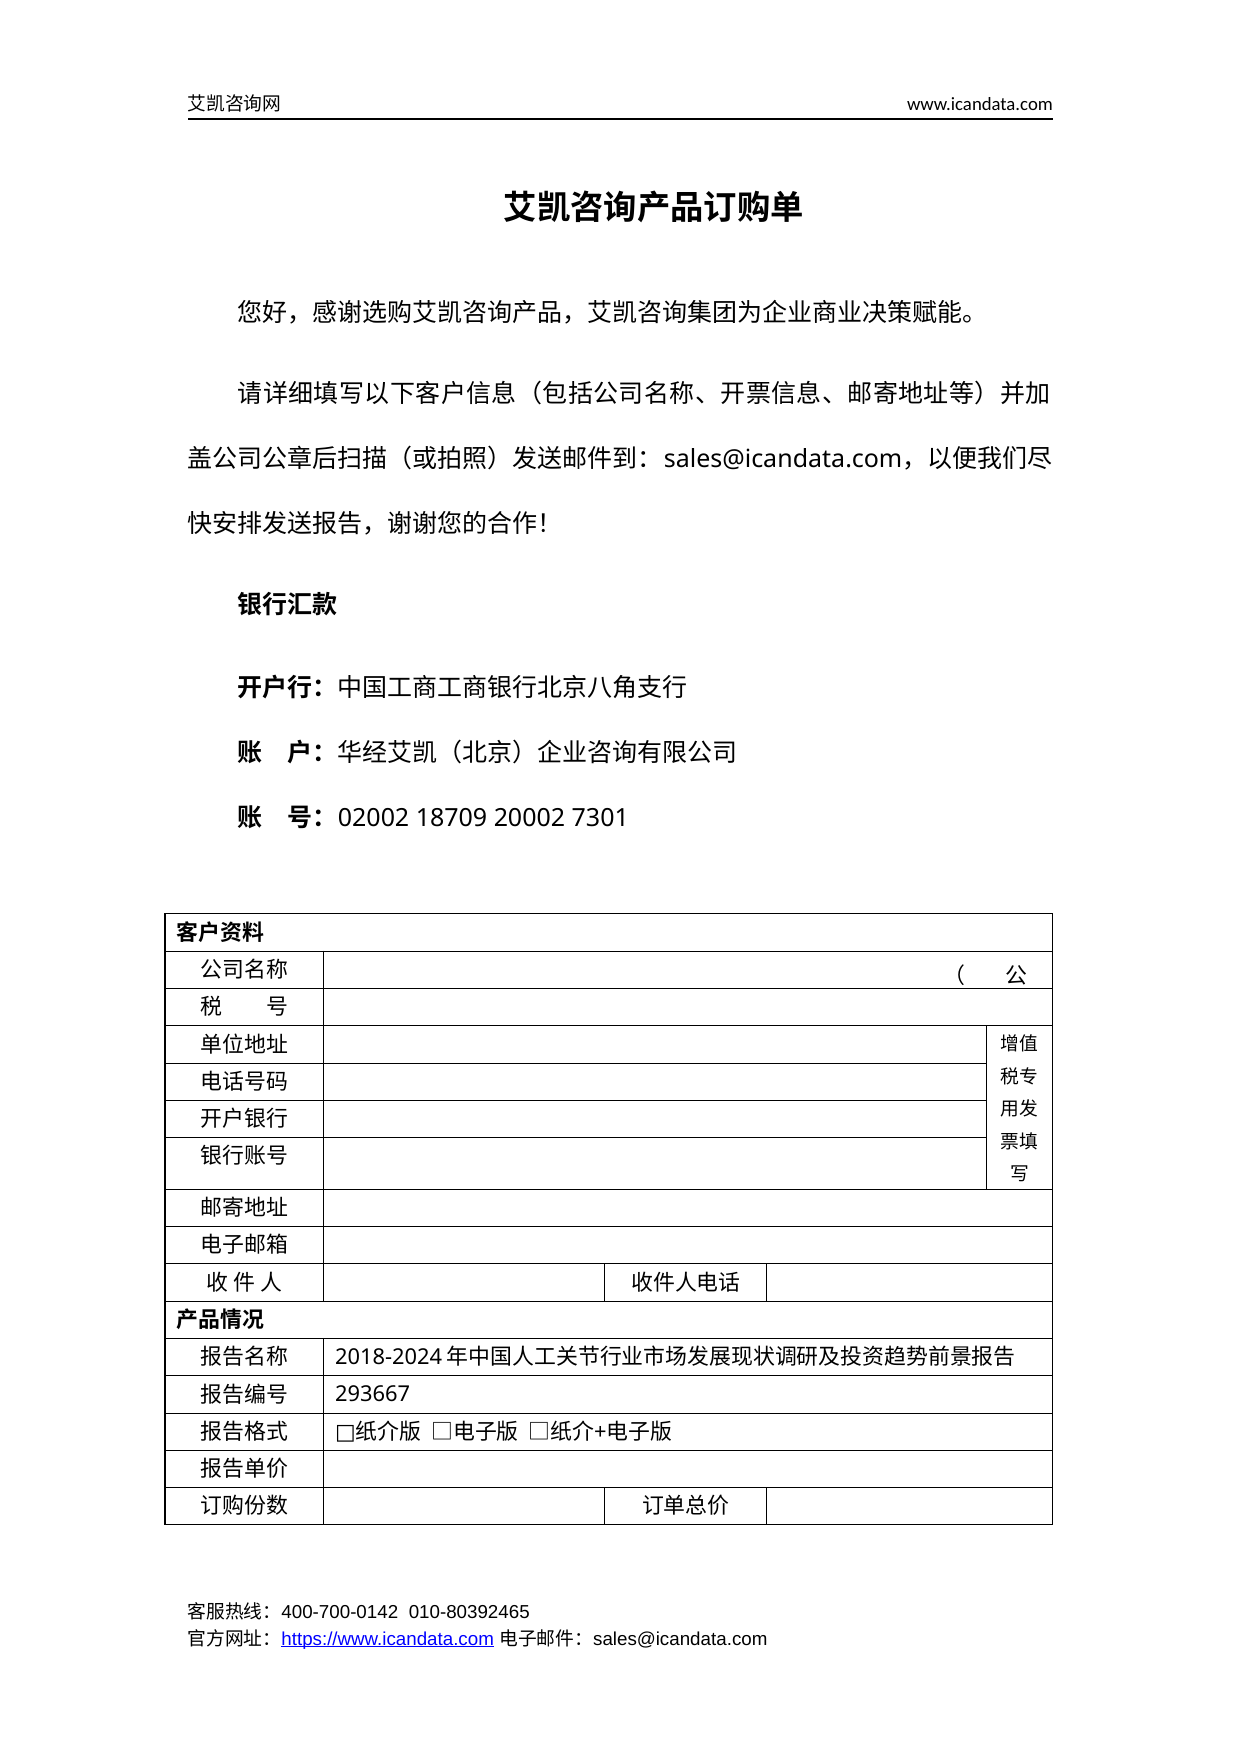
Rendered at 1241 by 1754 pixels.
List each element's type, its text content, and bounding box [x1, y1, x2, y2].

table_cell [324, 989, 1052, 1025]
text 艾凯咨询产品订购单 [187, 172, 1053, 237]
table_cell 报告名称 [166, 1339, 323, 1375]
text 银行汇款 [187, 570, 1053, 635]
table_cell 报告格式 [166, 1414, 323, 1450]
table_cell [324, 1101, 986, 1137]
table_cell 增值税专用发票填写 [987, 1026, 1052, 1189]
table_cell [324, 1488, 604, 1524]
table_cell 银行账号 [166, 1138, 323, 1189]
table_cell [324, 1451, 1052, 1487]
text 您好，感谢选购艾凯咨询产品，艾凯咨询集团为企业商业决策赋能。 [187, 278, 1053, 343]
table_cell [324, 1064, 986, 1100]
table_cell [324, 952, 1052, 988]
table_cell [767, 1488, 1052, 1524]
table_header 客户资料 [166, 914, 1052, 951]
table_cell [324, 1264, 604, 1301]
text 开户行：中国工商工商银行北京八角支行 [187, 653, 1053, 718]
table_cell 开户银行 [166, 1101, 323, 1137]
table_cell 293667 [324, 1376, 1052, 1412]
text 账 户：华经艾凯（北京）企业咨询有限公司 [187, 718, 1053, 783]
table_cell 产品情况 [166, 1302, 1052, 1338]
table_cell [767, 1264, 1052, 1301]
table_cell 税 号 [166, 989, 323, 1025]
table_cell 公司名称 [166, 952, 323, 988]
table_cell 邮寄地址 [166, 1190, 323, 1226]
table_cell 单位地址 [166, 1026, 323, 1062]
table_cell 订购份数 [166, 1488, 323, 1524]
text 账 号：02002 18709 20002 7301 [187, 783, 1053, 848]
table_cell 2018-2024年中国人工关节行业市场发展现状调研及投资趋势前景报告 [324, 1339, 1052, 1375]
table_cell 订单总价 [605, 1488, 766, 1524]
table_cell 电话号码 [166, 1064, 323, 1100]
table_cell [324, 1227, 1052, 1263]
table_cell [324, 1138, 986, 1189]
table_cell 收 件 人 [166, 1264, 323, 1301]
table_cell [324, 1026, 986, 1062]
table_cell 报告编号 [166, 1376, 323, 1412]
table_cell 报告单价 [166, 1451, 323, 1487]
table_cell 电子邮箱 [166, 1227, 323, 1263]
text 请详细填写以下客户信息（包括公司名称、开票信息、邮寄地址等）并加盖公司公章后扫描（或拍照）发送邮件到：sales@icandata.com，以便我们尽快安排发送报告，谢谢您的合作！ [187, 359, 1053, 554]
table_cell □纸介版 □电子版 □纸介+电子版 [324, 1414, 1052, 1450]
table_cell [324, 1190, 1052, 1226]
table_cell 收件人电话 [605, 1264, 766, 1301]
